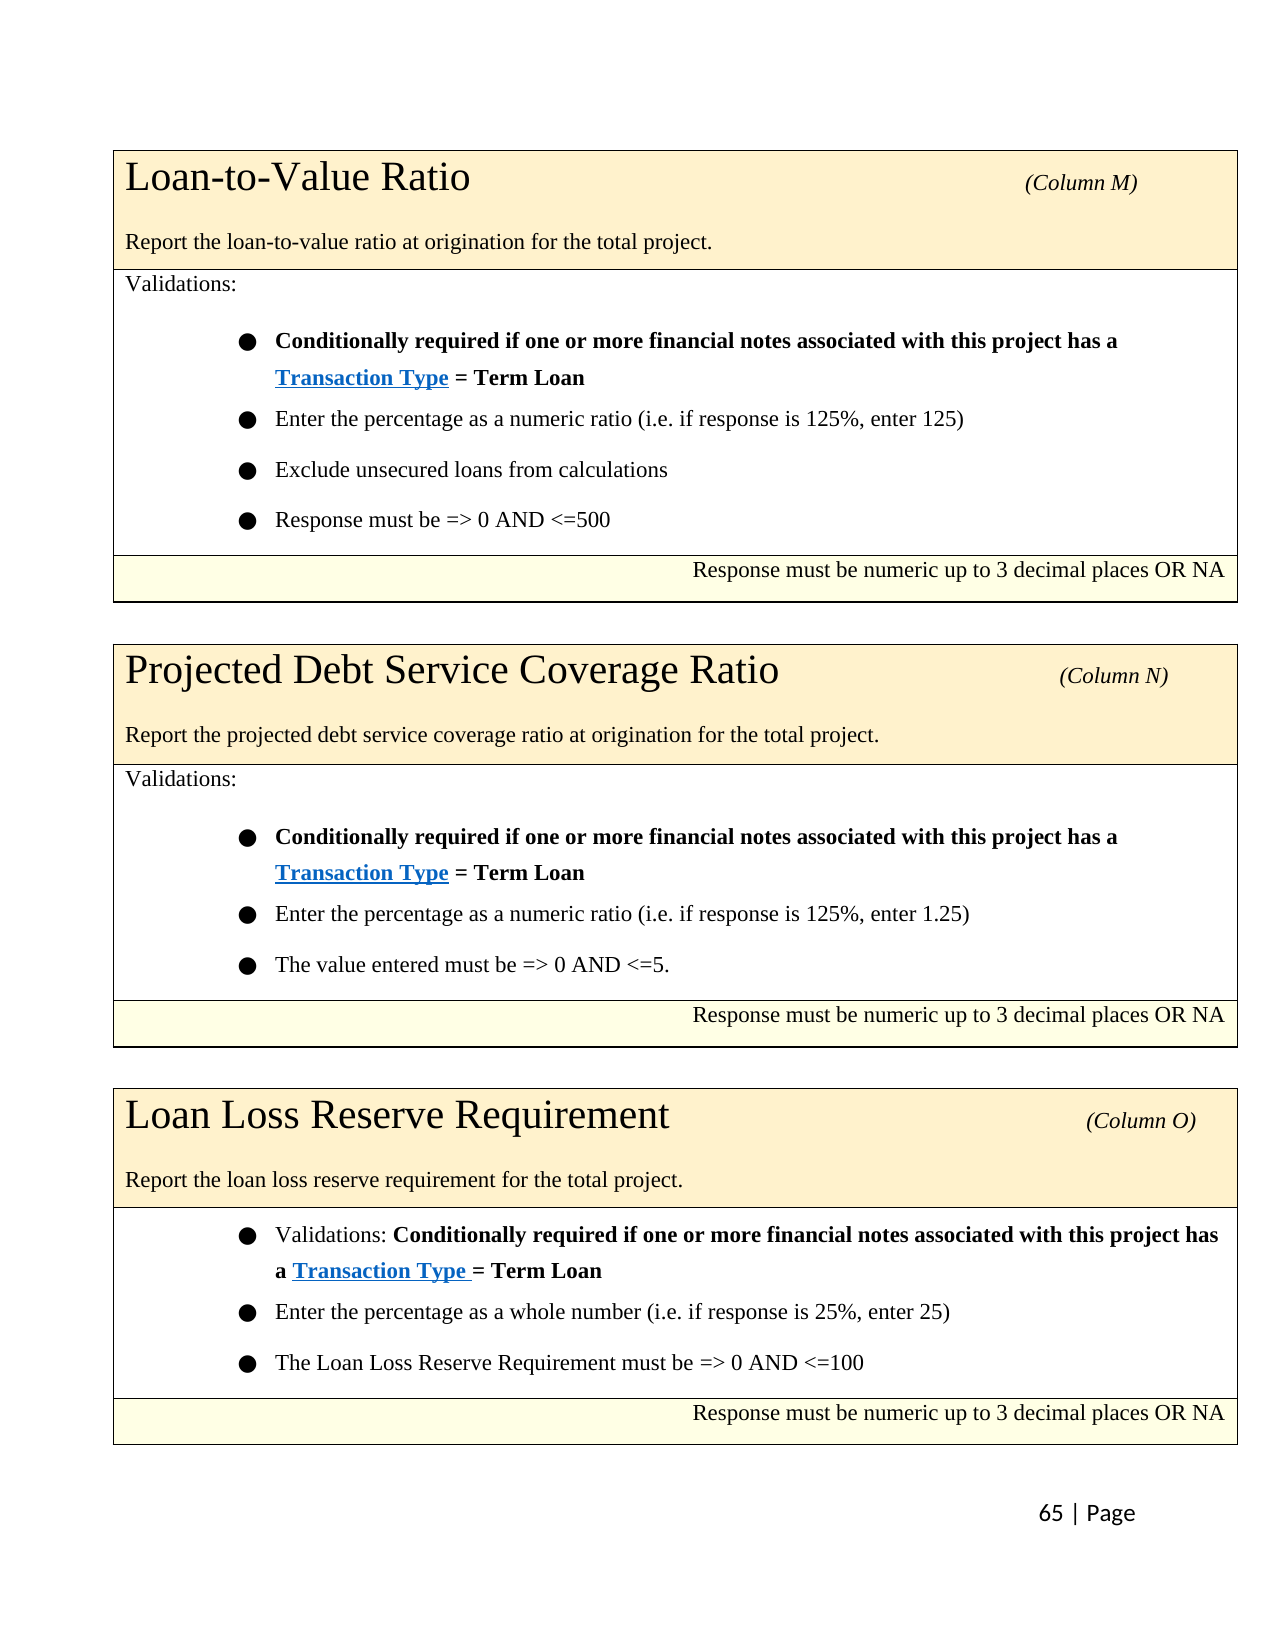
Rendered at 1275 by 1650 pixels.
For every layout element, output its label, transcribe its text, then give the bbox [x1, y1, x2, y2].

table_header Loan Loss Reserve Requirement (Column O) Report the loan loss reserve requirement for the total project. [114, 1089, 1237, 1207]
table_cell Validations: Conditionally required if one or more financial notes associated with this project has a Transaction Type = Term Loan Enter the percentage as a numeric ratio (i.e. if response is 125%, enter 125) Exclude unsecured loans from calculations Response must be => 0 AND <=500 [114, 270, 1237, 555]
table_cell Validations: Conditionally required if one or more financial notes associated with this project has a Transaction Type = Term Loan Enter the percentage as a whole number (i.e. if response is 25%, enter 25) The Loan Loss Reserve Requirement must be => 0 AND <=100 [114, 1208, 1237, 1398]
table_header Loan-to-Value Ratio (Column M) Report the loan-to-value ratio at origination for the total project. [114, 151, 1237, 269]
table_cell Response must be numeric up to 3 decimal places OR NA [114, 1001, 1237, 1046]
table_cell Validations: Conditionally required if one or more financial notes associated with this project has a Transaction Type = Term Loan Enter the percentage as a numeric ratio (i.e. if response is 125%, enter 1.25) The value entered must be => 0 AND <=5. [114, 765, 1237, 1000]
table_cell Response must be numeric up to 3 decimal places OR NA [114, 1399, 1237, 1444]
table_header Projected Debt Service Coverage Ratio (Column N) Report the projected debt service coverage ratio at origination for the total project. [114, 645, 1237, 764]
table_cell Response must be numeric up to 3 decimal places OR NA [114, 556, 1237, 601]
